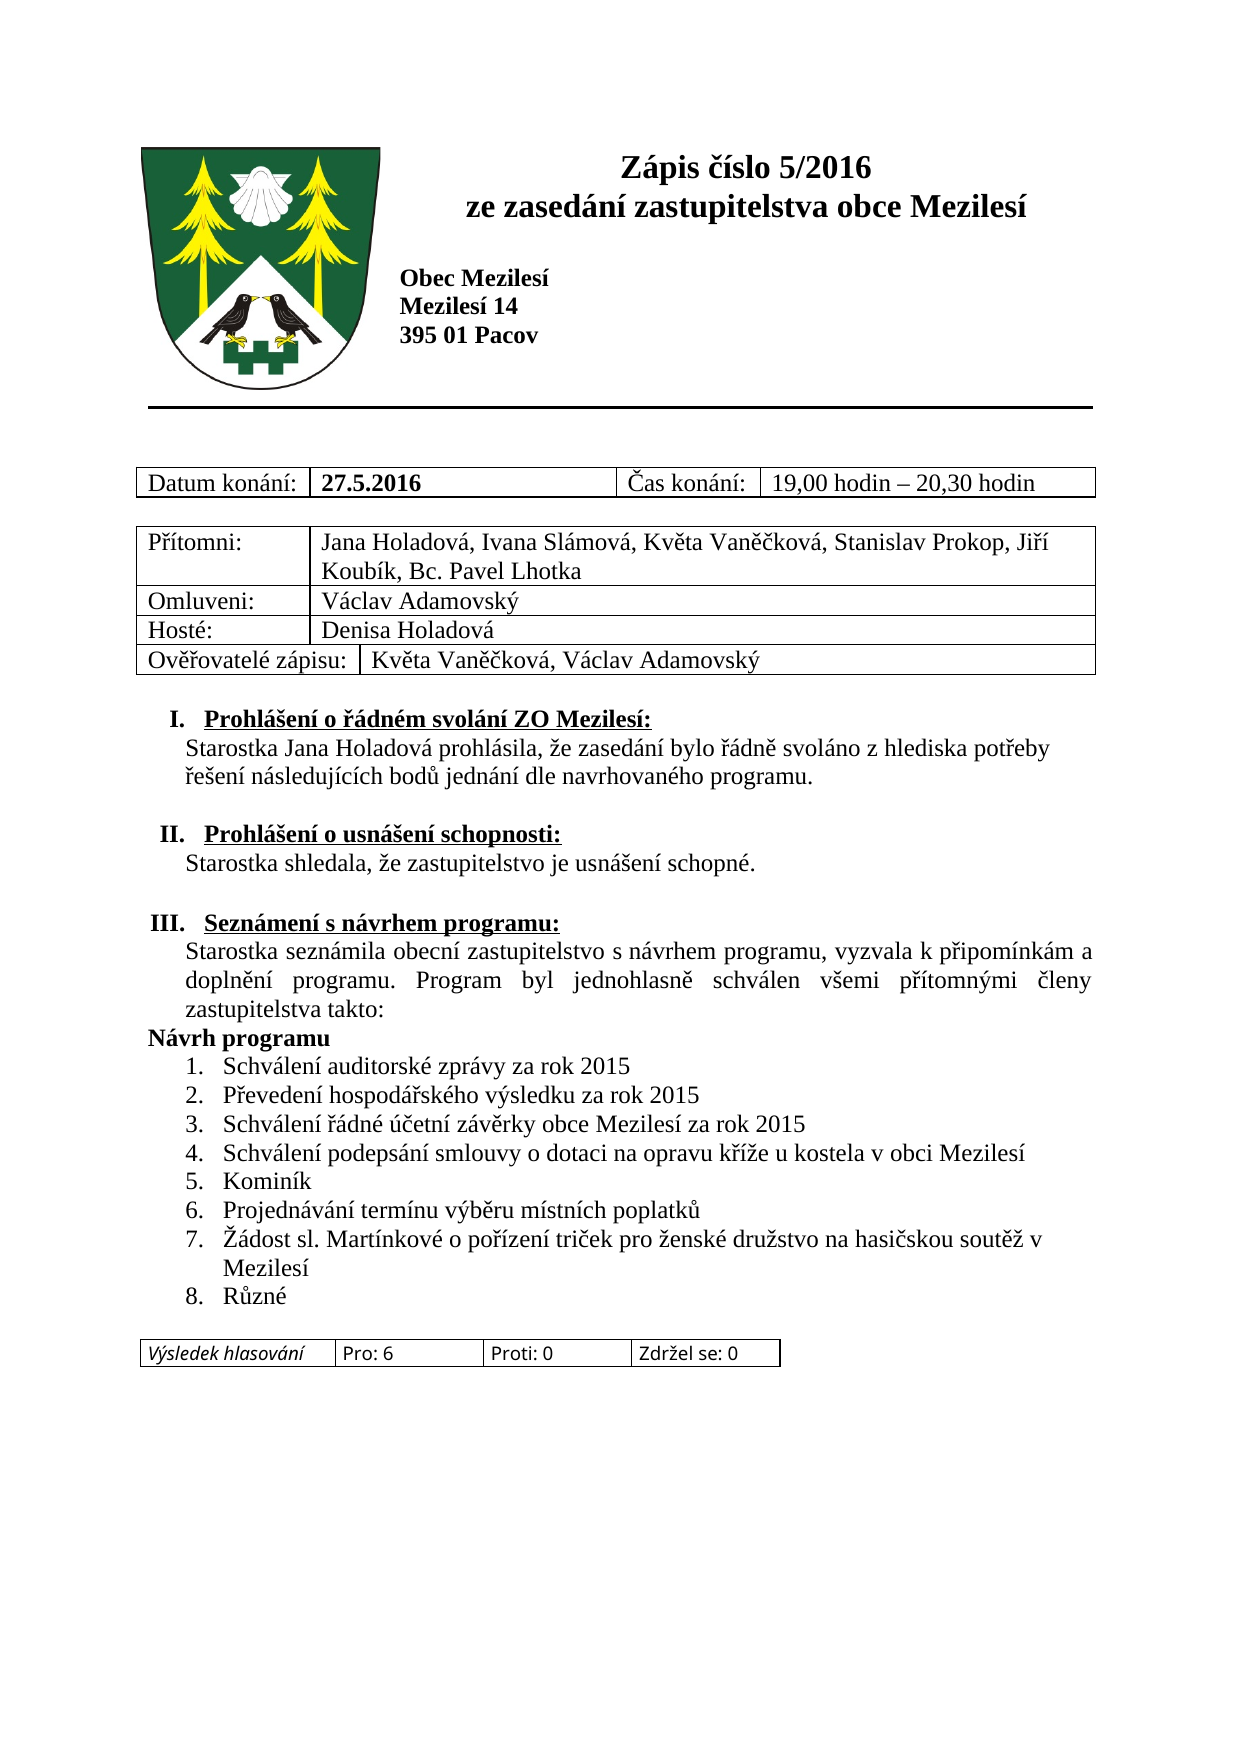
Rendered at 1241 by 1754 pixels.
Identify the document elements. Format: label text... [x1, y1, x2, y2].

list Prohlášení o řádném svolání ZO Mezilesí: [185, 704, 1093, 733]
table_header 19,00 hodin – 20,30 hodin [761, 468, 1095, 496]
table_cell Hosté: [137, 616, 309, 644]
list Seznámení s návrhem programu: [185, 908, 1093, 936]
table_cell Ověřovatelé zápisu: [137, 645, 359, 674]
list Schválení řádné účetní závěrky obce Mezilesí za rok 2015 [185, 1109, 1093, 1138]
text Zápis číslo 5/2016 [380, 148, 1093, 186]
table_header Pro: 6 [336, 1340, 483, 1366]
text Mezilesí 14 [380, 291, 1093, 320]
text 395 01 Pacov [380, 320, 1093, 349]
table_header 27.5.2016 [311, 468, 616, 496]
text Starostka seznámila obecní zastupitelstvo s návrhem programu, vyzvala k připomínkám a doplnění programu. Program byl jednohlasně schválen všemi přítomnými členy zastupitelstva takto: [185, 936, 1093, 1023]
table_header Datum konání: [137, 468, 309, 496]
list Různé [185, 1281, 1093, 1310]
list Převedení hospodářského výsledku za rok 2015 [185, 1080, 1093, 1109]
list Žádost sl. Martínkové o pořízení triček pro ženské družstvo na hasičskou soutěž v Mezilesí [185, 1224, 1093, 1281]
table_cell Omluveni: [137, 586, 309, 614]
list Kominík [185, 1166, 1093, 1195]
table_cell Denisa Holadová [311, 616, 1095, 644]
text ze zasedání zastupitelstva obce Mezilesí [380, 186, 1093, 224]
table_header Jana Holadová, Ivana Slámová, Květa Vaněčková, Stanislav Prokop, Jiří Koubík, Bc. Pavel Lhotka [311, 527, 1095, 585]
text Starostka shledala, že zastupitelstvo je usnášení schopné. [185, 848, 1093, 876]
table_header Výsledek hlasování [141, 1340, 335, 1366]
list Prohlášení o usnášení schopnosti: [185, 819, 1093, 848]
text Obec Mezilesí [380, 263, 1093, 291]
table_header Proti: 0 [484, 1340, 631, 1366]
table_header Přítomni: [137, 527, 309, 585]
table_cell Květa Vaněčková, Václav Adamovský [361, 645, 1095, 674]
table_cell Václav Adamovský [311, 586, 1095, 614]
table_header Čas konání: [617, 468, 760, 496]
table_header Zdržel se: 0 [632, 1340, 779, 1366]
text Návrh programu [148, 1023, 1093, 1051]
list Schválení podepsání smlouvy o dotaci na opravu kříže u kostela v obci Mezilesí [185, 1138, 1093, 1166]
picture [139, 147, 380, 388]
list Projednávání termínu výběru místních poplatků [185, 1195, 1093, 1224]
list Schválení auditorské zprávy za rok 2015 [185, 1051, 1093, 1080]
text Starostka Jana Holadová prohlásila, že zasedání bylo řádně svoláno z hlediska potřeby řešení následujících bodů jednání dle navrhovaného programu. [185, 733, 1093, 790]
